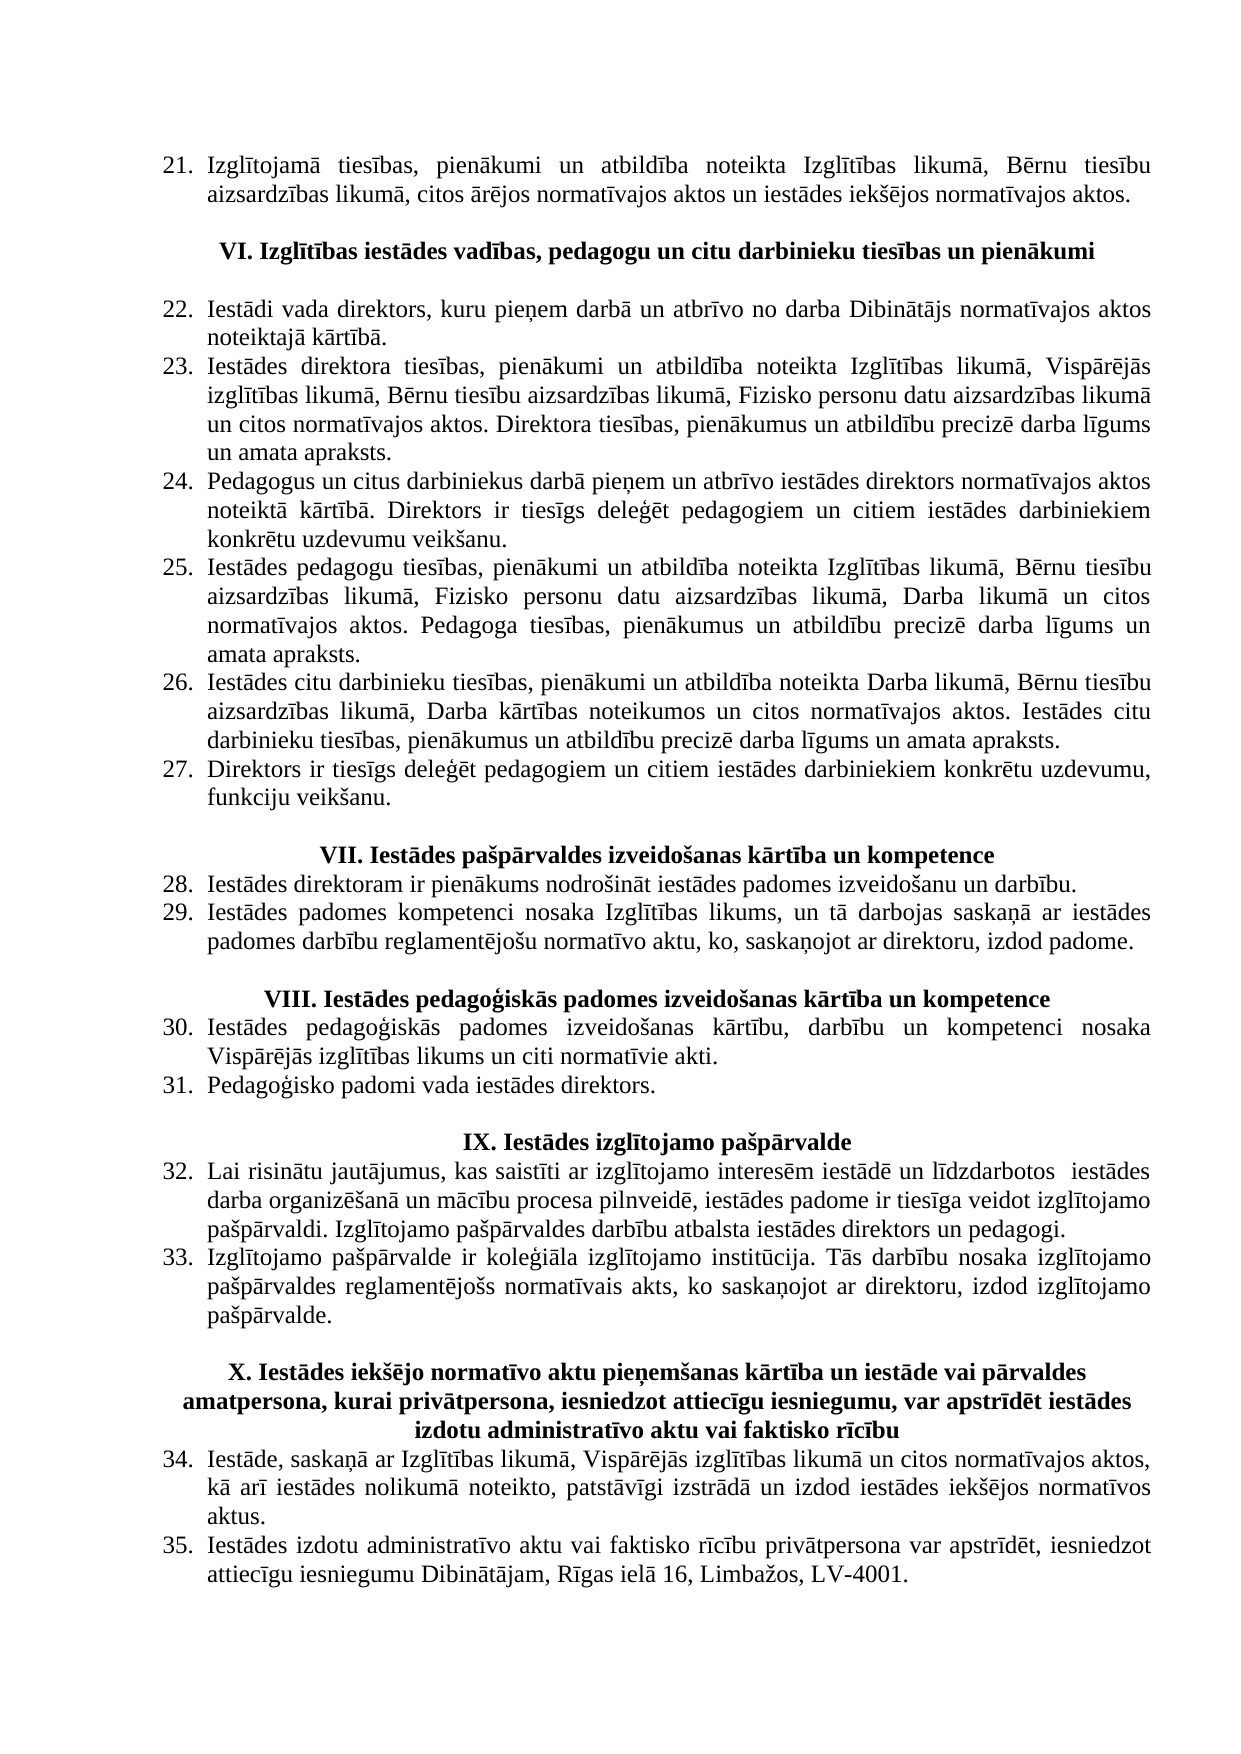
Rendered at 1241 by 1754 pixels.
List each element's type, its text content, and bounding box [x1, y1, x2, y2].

list Iestādes direktora tiesības, pienākumi un atbildība noteikta Izglītības likumā, Vispārējās izglītības likumā, Bērnu tiesību aizsardzības likumā, Fizisko personu datu aizsardzības likumā un citos normatīvajos aktos. Direktora tiesības, pienākumus un atbildību precizē darba līgums un amata apraksts. [162, 351, 1152, 466]
list Iestādes pedagogu tiesības, pienākumi un atbildība noteikta Izglītības likumā, Bērnu tiesību aizsardzības likumā, Fizisko personu datu aizsardzības likumā, Darba likumā un citos normatīvajos aktos. Pedagoga tiesības, pienākumus un atbildību precizē darba līgums un amata apraksts. [162, 552, 1152, 667]
text IX. Iestādes izglītojamo pašpārvalde [162, 1127, 1152, 1156]
text VIII. Iestādes pedagoģiskās padomes izveidošanas kārtība un kompetence [162, 984, 1152, 1012]
list Iestāde, saskaņā ar Izglītības likumā, Vispārējās izglītības likumā un citos normatīvajos aktos, kā arī iestādes nolikumā noteikto, patstāvīgi izstrādā un izdod iestādes iekšējos normatīvos aktus. [162, 1444, 1152, 1530]
list Iestādes citu darbinieku tiesības, pienākumi un atbildība noteikta Darba likumā, Bērnu tiesību aizsardzības likumā, Darba kārtības noteikumos un citos normatīvajos aktos. Iestādes citu darbinieku tiesības, pienākumus un atbildību precizē darba līgums un amata apraksts. [162, 667, 1152, 754]
list Lai risinātu jautājumus, kas saistīti ar izglītojamo interesēm iestādē un līdzdarbotos iestādes darba organizēšanā un mācību procesa pilnveidē, iestādes padome ir tiesīga veidot izglītojamo pašpārvaldi. Izglītojamo pašpārvaldes darbību atbalsta iestādes direktors un pedagogi. [162, 1156, 1152, 1242]
list Iestādes izdotu administratīvo aktu vai faktisko rīcību privātpersona var apstrīdēt, iesniedzot attiecīgu iesniegumu Dibinātājam, Rīgas ielā 16, Limbažos, LV-4001. [162, 1530, 1152, 1587]
text X. Iestādes iekšējo normatīvo aktu pieņemšanas kārtība un iestāde vai pārvaldes amatpersona, kurai privātpersona, iesniedzot attiecīgu iesniegumu, var apstrīdēt iestādes izdotu administratīvo aktu vai faktisko rīcību [162, 1357, 1152, 1444]
list Iestādes pedagoģiskās padomes izveidošanas kārtību, darbību un kompetenci nosaka Vispārējās izglītības likums un citi normatīvie akti. [162, 1012, 1152, 1070]
list Izglītojamā tiesības, pienākumi un atbildība noteikta Izglītības likumā, Bērnu tiesību aizsardzības likumā, citos ārējos normatīvajos aktos un iestādes iekšējos normatīvajos aktos. [162, 150, 1152, 207]
list Pedagogus un citus darbiniekus darbā pieņem un atbrīvo iestādes direktors normatīvajos aktos noteiktā kārtībā. Direktors ir tiesīgs deleģēt pedagogiem un citiem iestādes darbiniekiem konkrētu uzdevumu veikšanu. [162, 466, 1152, 552]
list Iestādi vada direktors, kuru pieņem darbā un atbrīvo no darba Dibinātājs normatīvajos aktos noteiktajā kārtībā. [162, 294, 1152, 351]
text VII. Iestādes pašpārvaldes izveidošanas kārtība un kompetence [162, 840, 1152, 869]
list Iestādes padomes kompetenci nosaka Izglītības likums, un tā darbojas saskaņā ar iestādes padomes darbību reglamentējošu normatīvo aktu, ko, saskaņojot ar direktoru, izdod padome. [162, 897, 1152, 955]
list Izglītojamo pašpārvalde ir koleģiāla izglītojamo institūcija. Tās darbību nosaka izglītojamo pašpārvaldes reglamentējošs normatīvais akts, ko saskaņojot ar direktoru, izdod izglītojamo pašpārvalde. [162, 1242, 1152, 1329]
list Pedagoģisko padomi vada iestādes direktors. [162, 1070, 1152, 1099]
list Iestādes direktoram ir pienākums nodrošināt iestādes padomes izveidošanu un darbību. [162, 869, 1152, 897]
text VI. Izglītības iestādes vadības, pedagogu un citu darbinieku tiesības un pienākumi [162, 236, 1152, 265]
list Direktors ir tiesīgs deleģēt pedagogiem un citiem iestādes darbiniekiem konkrētu uzdevumu, funkciju veikšanu. [162, 754, 1152, 811]
